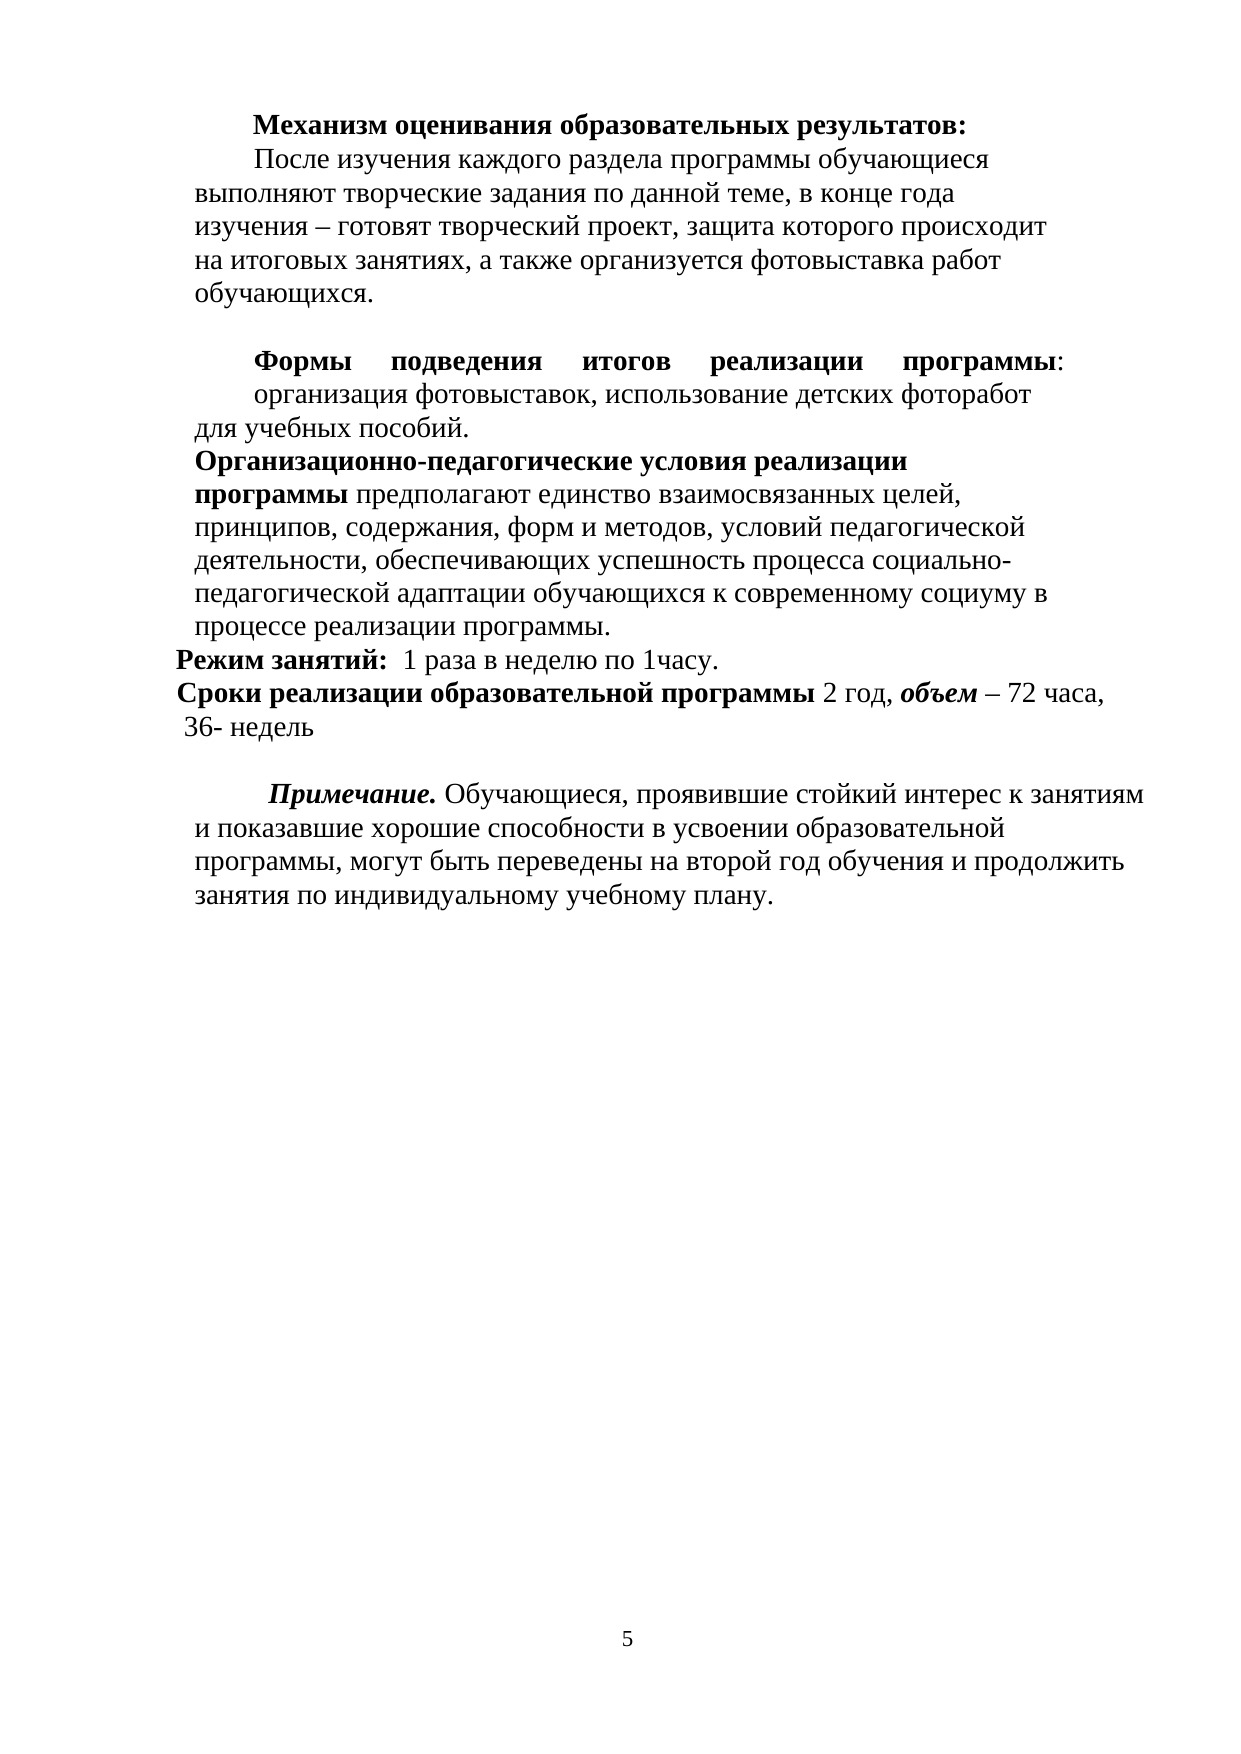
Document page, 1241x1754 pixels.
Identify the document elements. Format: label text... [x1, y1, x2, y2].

text Примечание. Обучающиеся, проявившие стойкий интерес к занятиям и показавшие хорошие способности в усвоении образовательной программы, могут быть переведены на второй год обучения и продолжить занятия по индивидуальному учебному плану. [194, 776, 1151, 910]
text организация фотовыставок, использование детских фоторабот для учебных пособий. [194, 376, 1078, 443]
subtitle Механизм оценивания образовательных результатов: [253, 108, 1151, 141]
text Организационно-педагогические условия реализации программы предполагают единство взаимосвязанных целей, принципов, содержания, форм и методов, условий педагогической деятельности, обеспечивающих успешность процесса социально-педагогической адаптации обучающихся к современному социуму в процессе реализации программы. [194, 444, 1049, 641]
text Формы подведения итогов реализации программы: [194, 343, 1078, 376]
text Режим занятий: 1 раза в неделю по 1часу. [176, 642, 1151, 676]
text Сроки реализации образовательной программы 2 год, объем – 72 часа, [103, 676, 1151, 709]
text После изучения каждого раздела программы обучающиеся выполняют творческие задания по данной теме, в конце года изучения – готовят творческий проект, защита которого происходит на итоговых занятиях, а также организуется фотовыставка работ обучающихся. [194, 141, 1063, 309]
text 36- недель [103, 709, 1151, 743]
